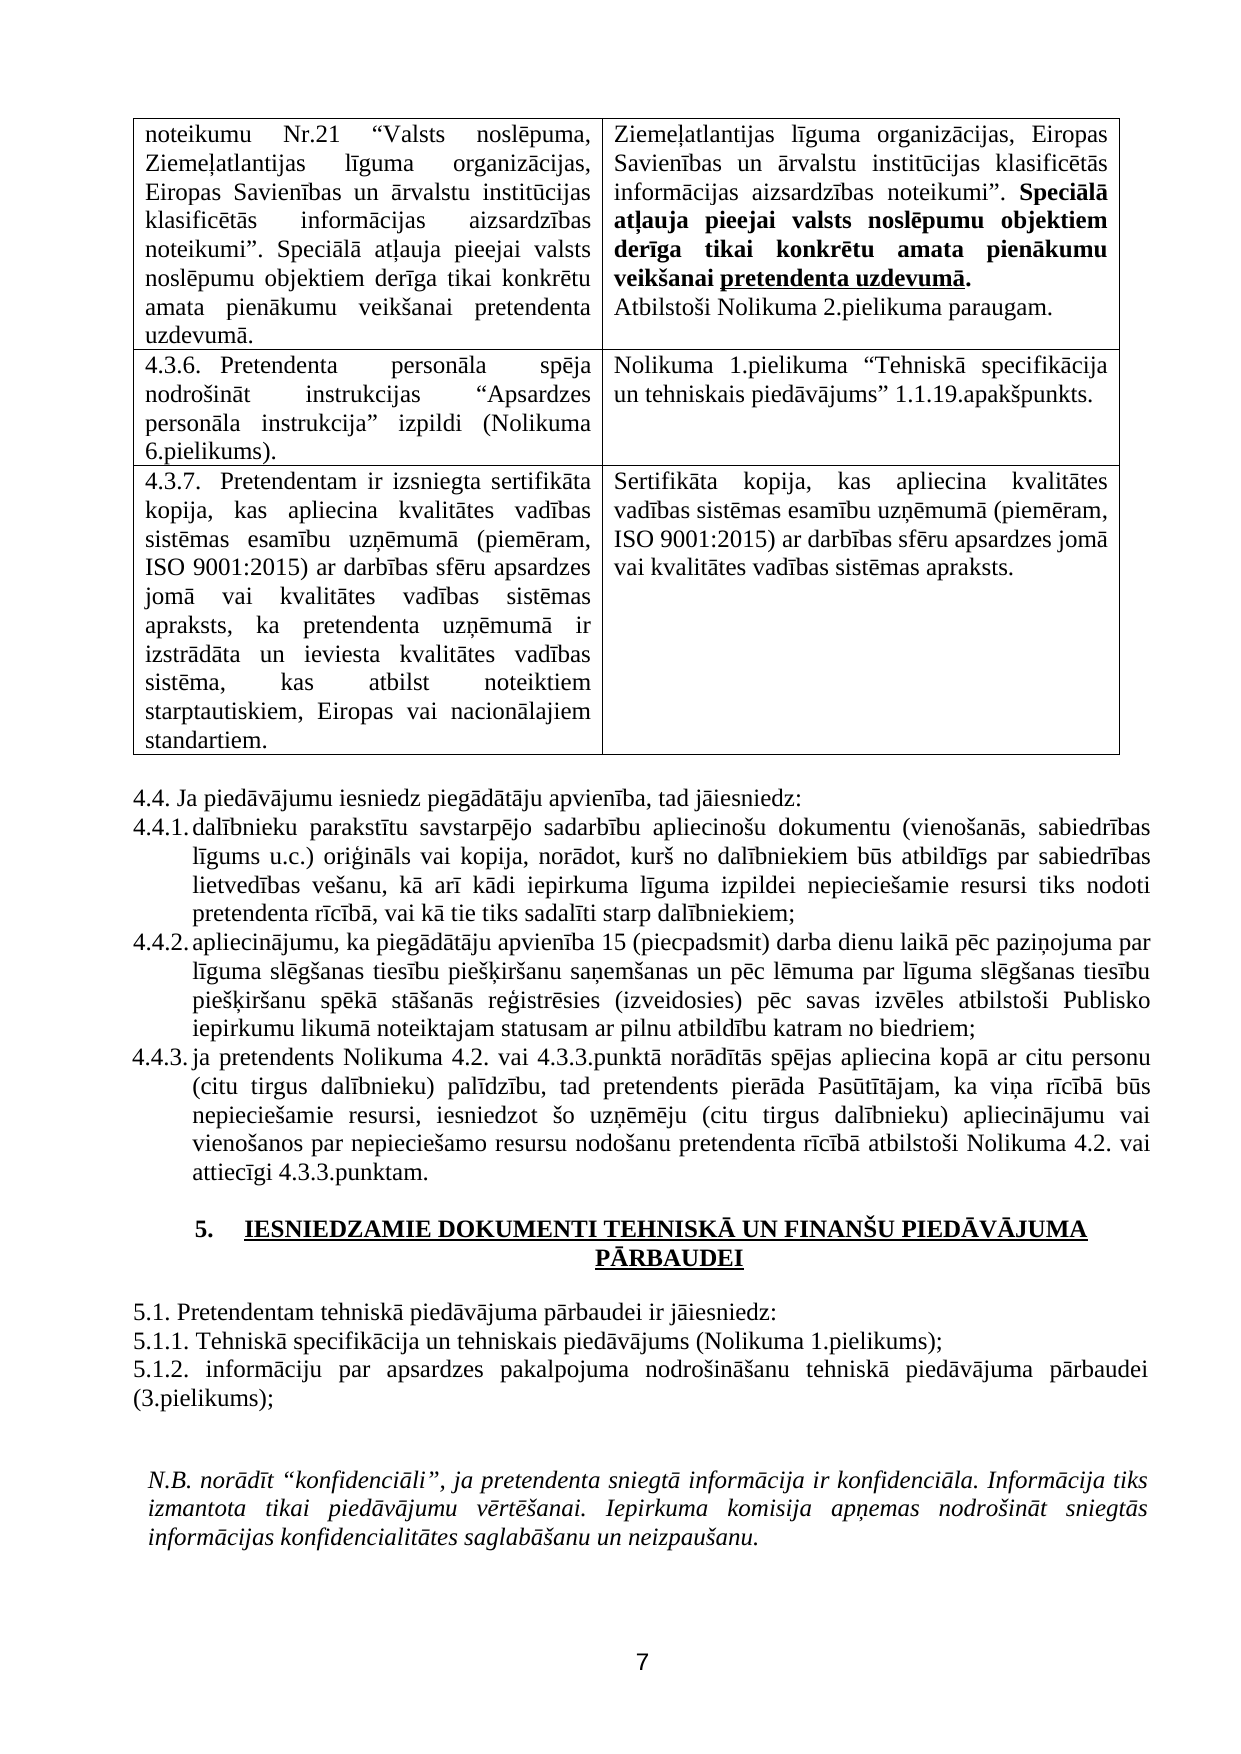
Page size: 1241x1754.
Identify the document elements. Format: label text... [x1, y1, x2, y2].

table_cell Nolikuma 1.pielikuma “Tehniskā specifikācija un tehniskais piedāvājums” 1.1.19.apakšpunkts. [603, 350, 1119, 465]
text 5.1.2. informāciju par apsardzes pakalpojuma nodrošināšanu tehniskā piedāvājuma pārbaudei (3.pielikums); [133, 1355, 1149, 1412]
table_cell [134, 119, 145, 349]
table_cell Sertifikāta kopija, kas apliecina kvalitātes vadības sistēmas esamību uzņēmumā (piemēram, ISO 9001:2015) ar darbības sfēru apsardzes jomā vai kvalitātes vadības sistēmas apraksts. [603, 466, 1119, 754]
list dalībnieku parakstītu savstarpējo sadarbību apliecinošu dokumentu (vienošanās, sabiedrības līgums u.c.) oriģināls vai kopija, norādot, kurš no dalībniekiem būs atbildīgs par sabiedrības lietvedības vešanu, kā arī kādi iepirkuma līguma izpildei nepieciešamie resursi tiks nodoti pretendenta rīcībā, vai kā tie tiks sadalīti starp dalībniekiem; [133, 812, 1152, 927]
list apliecinājumu, ka piegādātāju apvienība 15 (piecpadsmit) darba dienu laikā pēc paziņojuma par līguma slēgšanas tiesību piešķiršanu saņemšanas un pēc lēmuma par līguma slēgšanas tiesību piešķiršanu spēkā stāšanās reģistrēsies (izveidosies) pēc savas izvēles atbilstoši Publisko iepirkumu likumā noteiktajam statusam ar pilnu atbildību katram no biedriem; [133, 927, 1152, 1042]
text 5.1.1. Tehniskā specifikācija un tehniskais piedāvājums (Nolikuma 1.pielikums); [133, 1326, 1149, 1355]
text 5.1. Pretendentam tehniskā piedāvājuma pārbaudei ir jāiesniedz: [133, 1298, 1152, 1326]
list ja pretendents Nolikuma 4.2. vai 4.3.3.punktā norādītās spējas apliecina kopā ar citu personu (citu tirgus dalībnieku) palīdzību, tad pretendents pierāda Pasūtītājam, ka viņa rīcībā būs nepieciešamie resursi, iesniedzot šo uzņēmēju (citu tirgus dalībnieku) apliecinājumu vai vienošanos par nepieciešamo resursu nodošanu pretendenta rīcībā atbilstoši Nolikuma 4.2. vai attiecīgi 4.3.3.punktam. [132, 1042, 1152, 1186]
text N.B. norādīt “konfidenciāli”, ja pretendenta sniegtā informācija ir konfidenciāla. Informācija tiks izmantota tikai piedāvājumu vērtēšanai. Iepirkuma komisija apņemas nodrošināt sniegtās informācijas konfidencialitātes saglabāšanu un neizpaušanu. [148, 1466, 1152, 1551]
table_cell Pretendenta personāla spēja nodrošināt instrukcijas “Apsardzes personāla instrukcija” izpildi (Nolikuma 6.pielikums). [277, 350, 602, 465]
list IESNIEDZAMIE DOKUMENTI TEHNISKĀ UN FINANŠU PIEDĀVĀJUMA PĀRBAUDEI [133, 1214, 1149, 1272]
table_cell Pretendenta personāla spēja nodrošināt instrukcijas “Apsardzes personāla instrukcija” izpildi (Nolikuma 6.pielikums). [134, 350, 220, 465]
text 4.4. Ja piedāvājumu iesniedz piegādātāju apvienība, tad jāiesniedz: [133, 784, 1152, 812]
table_cell Pretendentam ir izsniegta sertifikāta kopija, kas apliecina kvalitātes vadības sistēmas esamību uzņēmumā (piemēram, ISO 9001:2015) ar darbības sfēru apsardzes jomā vai kvalitātes vadības sistēmas apraksts, ka pretendenta uzņēmumā ir izstrādāta un ieviesta kvalitātes vadības sistēma, kas atbilst noteiktiem starptautiskiem, Eiropas vai nacionālajiem standartiem. [134, 466, 602, 754]
